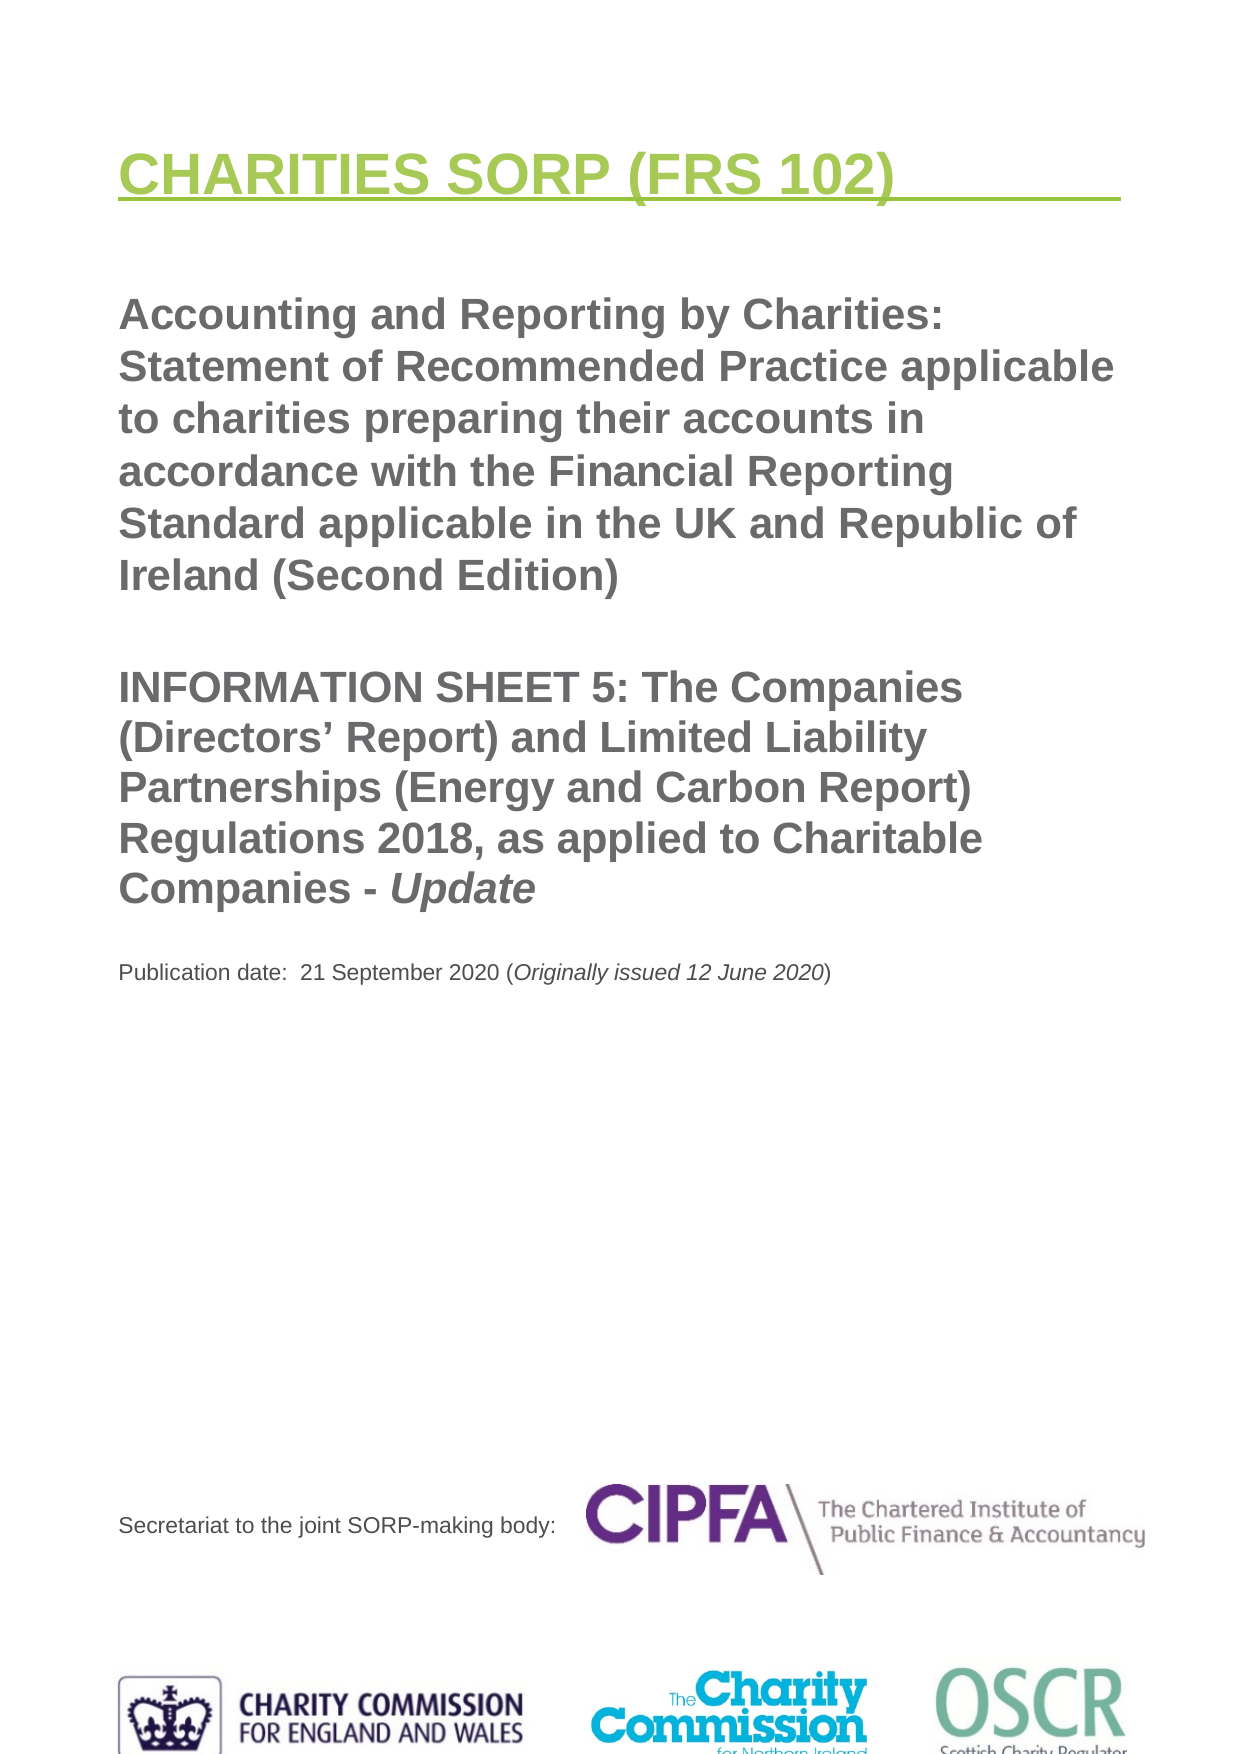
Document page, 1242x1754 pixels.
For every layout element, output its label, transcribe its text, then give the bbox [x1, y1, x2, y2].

text Accounting and Reporting by Charities: Statement of Recommended Practice applicable to charities preparing their accounts in accordance with the Financial Reporting Standard applicable in the UK and Republic of Ireland (Second Edition) [118, 288, 1129, 600]
text Secretariat to the joint SORP-making body: [118, 1512, 586, 1539]
picture [568, 1646, 889, 1754]
text Publication date: 21 September 2020 (Originally issued 12 June 2020) [118, 959, 1137, 985]
text INFORMATION SHEET 5: The Companies (Directors’ Report) and Limited Liability Partnerships (Energy and Carbon Report) Regulations 2018, as applied to Charitable Companies - Update [118, 661, 1137, 913]
text CHARITIES SORP (FRS 102) [118, 139, 1137, 206]
picture [933, 1655, 1128, 1754]
picture [586, 1484, 1145, 1575]
picture [113, 1664, 532, 1754]
